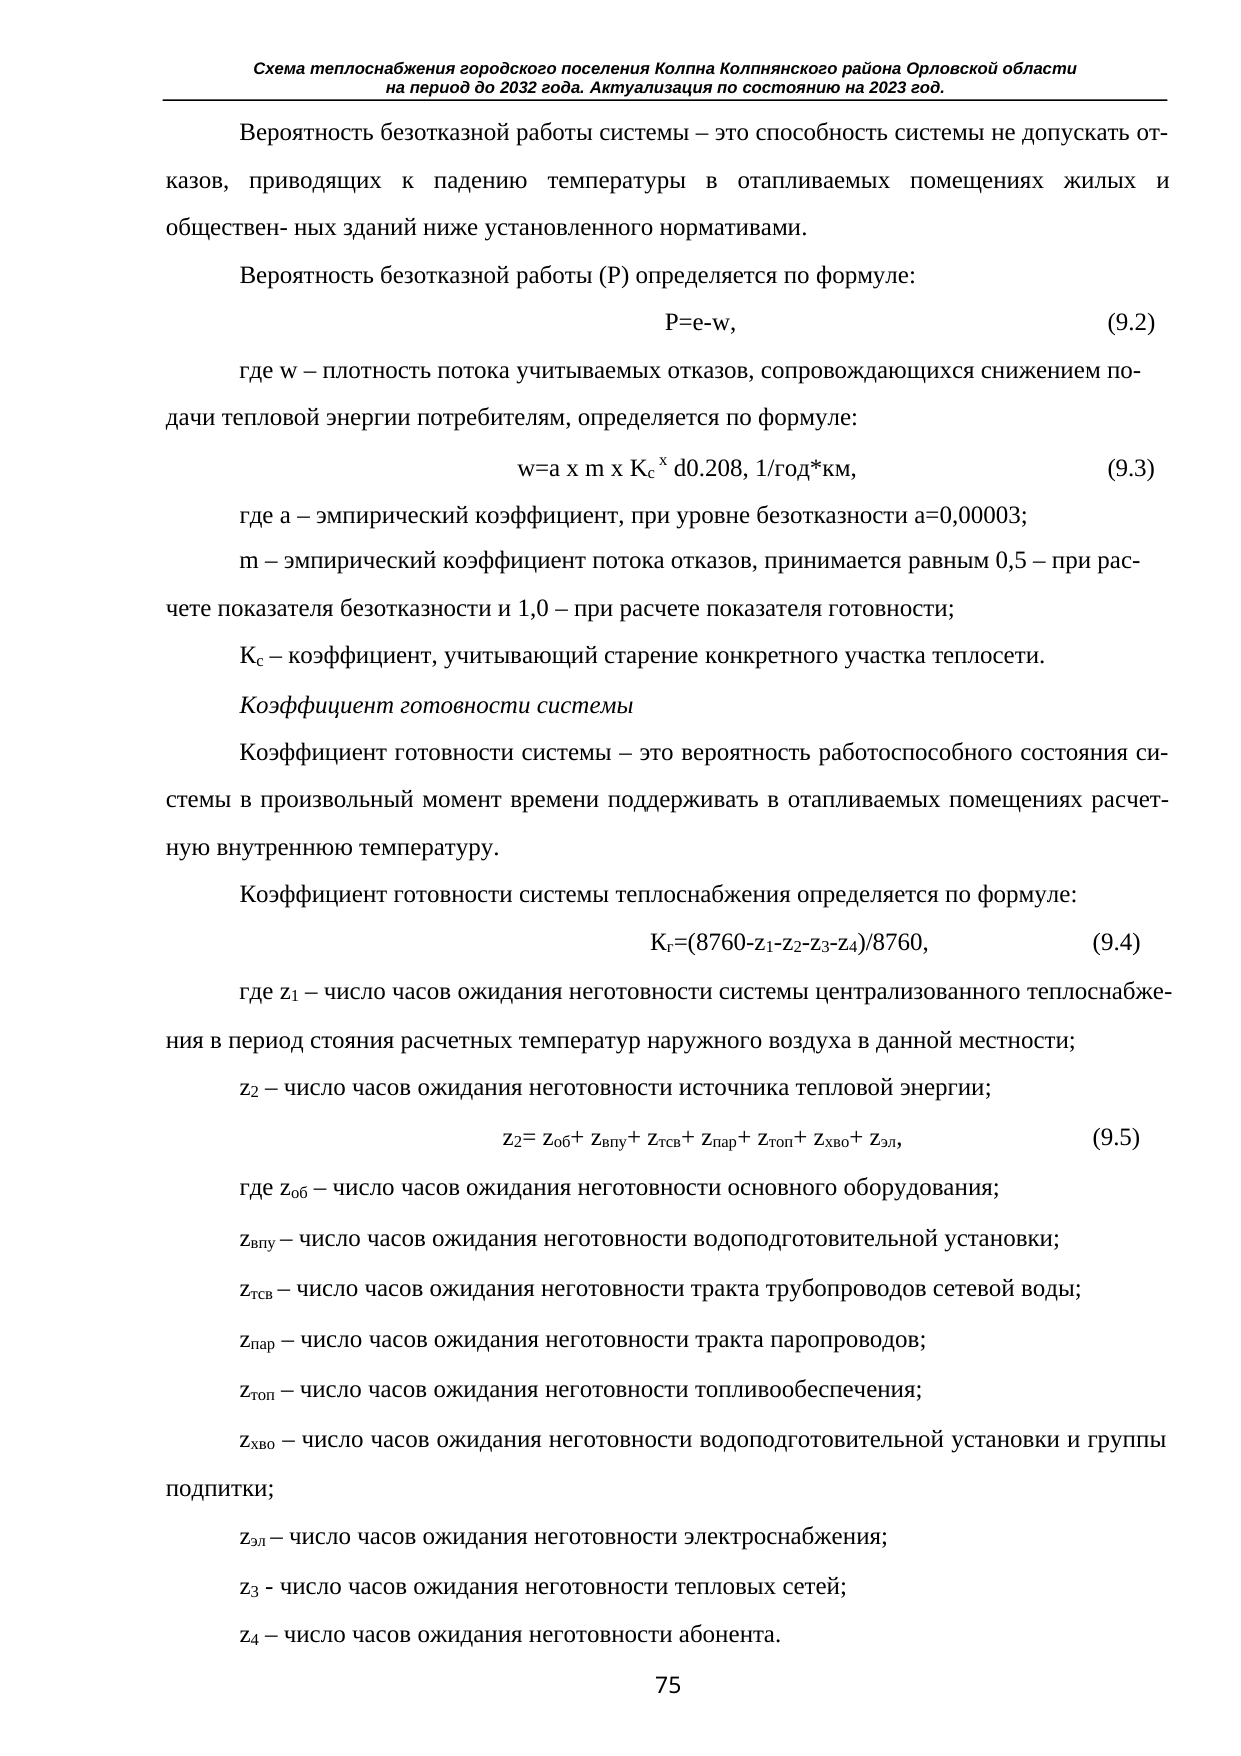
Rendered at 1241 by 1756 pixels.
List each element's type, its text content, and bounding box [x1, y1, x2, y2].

text Коэффициент готовности системы теплоснабжения определяется по формуле: [239, 879, 1184, 908]
text zтоп – число часов ожидания неготовности топливообеспечения; [239, 1374, 1184, 1406]
text где w – плотность потока учитываемых отказов, сопровождающихся снижением по- дачи тепловой энергии потребителям, определяется по формуле: [166, 355, 1143, 431]
text z2 – число часов ожидания неготовности источника тепловой энергии; [239, 1072, 1184, 1103]
text z2= zоб+ zвпу+ zтсв+ zпар+ zтоп+ zхво+ zэл, (9.5) где zоб – число часов ожидания неготовности основного оборудования; [239, 1122, 1141, 1203]
text w=a х m х Kc х d0.208, 1/год*км, (9.3) где а – эмпирический коэффициент, при уровне безотказности а=0,00003; [239, 449, 1155, 528]
text Кг=(8760-z1-z2-z3-z4)/8760, (9.4) [650, 927, 1184, 958]
text zэл – число часов ожидания неготовности электроснабжения; z3 - число часов ожидания неготовности тепловых сетей; [239, 1521, 905, 1602]
text Вероятность безотказной работы системы – это способность системы не допускать от- казов, приводящих к падению температуры в отапливаемых помещениях жилых и обществен- ных зданий ниже установленного нормативами. [166, 117, 1170, 241]
text zхво – число часов ожидания неготовности водоподготовительной установки и группы подпитки; [166, 1424, 1184, 1502]
text Коэффициент готовности системы – это вероятность работоспособного состояния си- стемы в произвольный момент времени поддерживать в отапливаемых помещениях расчет- ную внутреннюю температуру. [166, 737, 1170, 861]
text где z1 – число часов ожидания неготовности системы централизованного теплоснабже- ния в период стояния расчетных температур наружного воздуха в данной местности; [166, 976, 1184, 1054]
text Вероятность безотказной работы (Р) определяется по формуле: [239, 260, 1184, 289]
text Коэффициент готовности системы [239, 690, 1184, 718]
text m – эмпирический коэффициент потока отказов, принимается равным 0,5 – при рас- чете показателя безотказности и 1,0 – при расчете показателя готовности; [166, 545, 1142, 622]
text z4 – число часов ожидания неготовности абонента. [239, 1622, 1184, 1651]
text zвпу – число часов ожидания неготовности водоподготовительной установки; zтсв – число часов ожидания неготовности тракта трубопроводов сетевой воды; zпар – число часов ожидания неготовности тракта паропроводов; [239, 1223, 1091, 1355]
text Кс – коэффициент, учитывающий старение конкретного участка теплосети. [239, 640, 1184, 671]
text Р=е-w, (9.2) [664, 307, 1184, 336]
